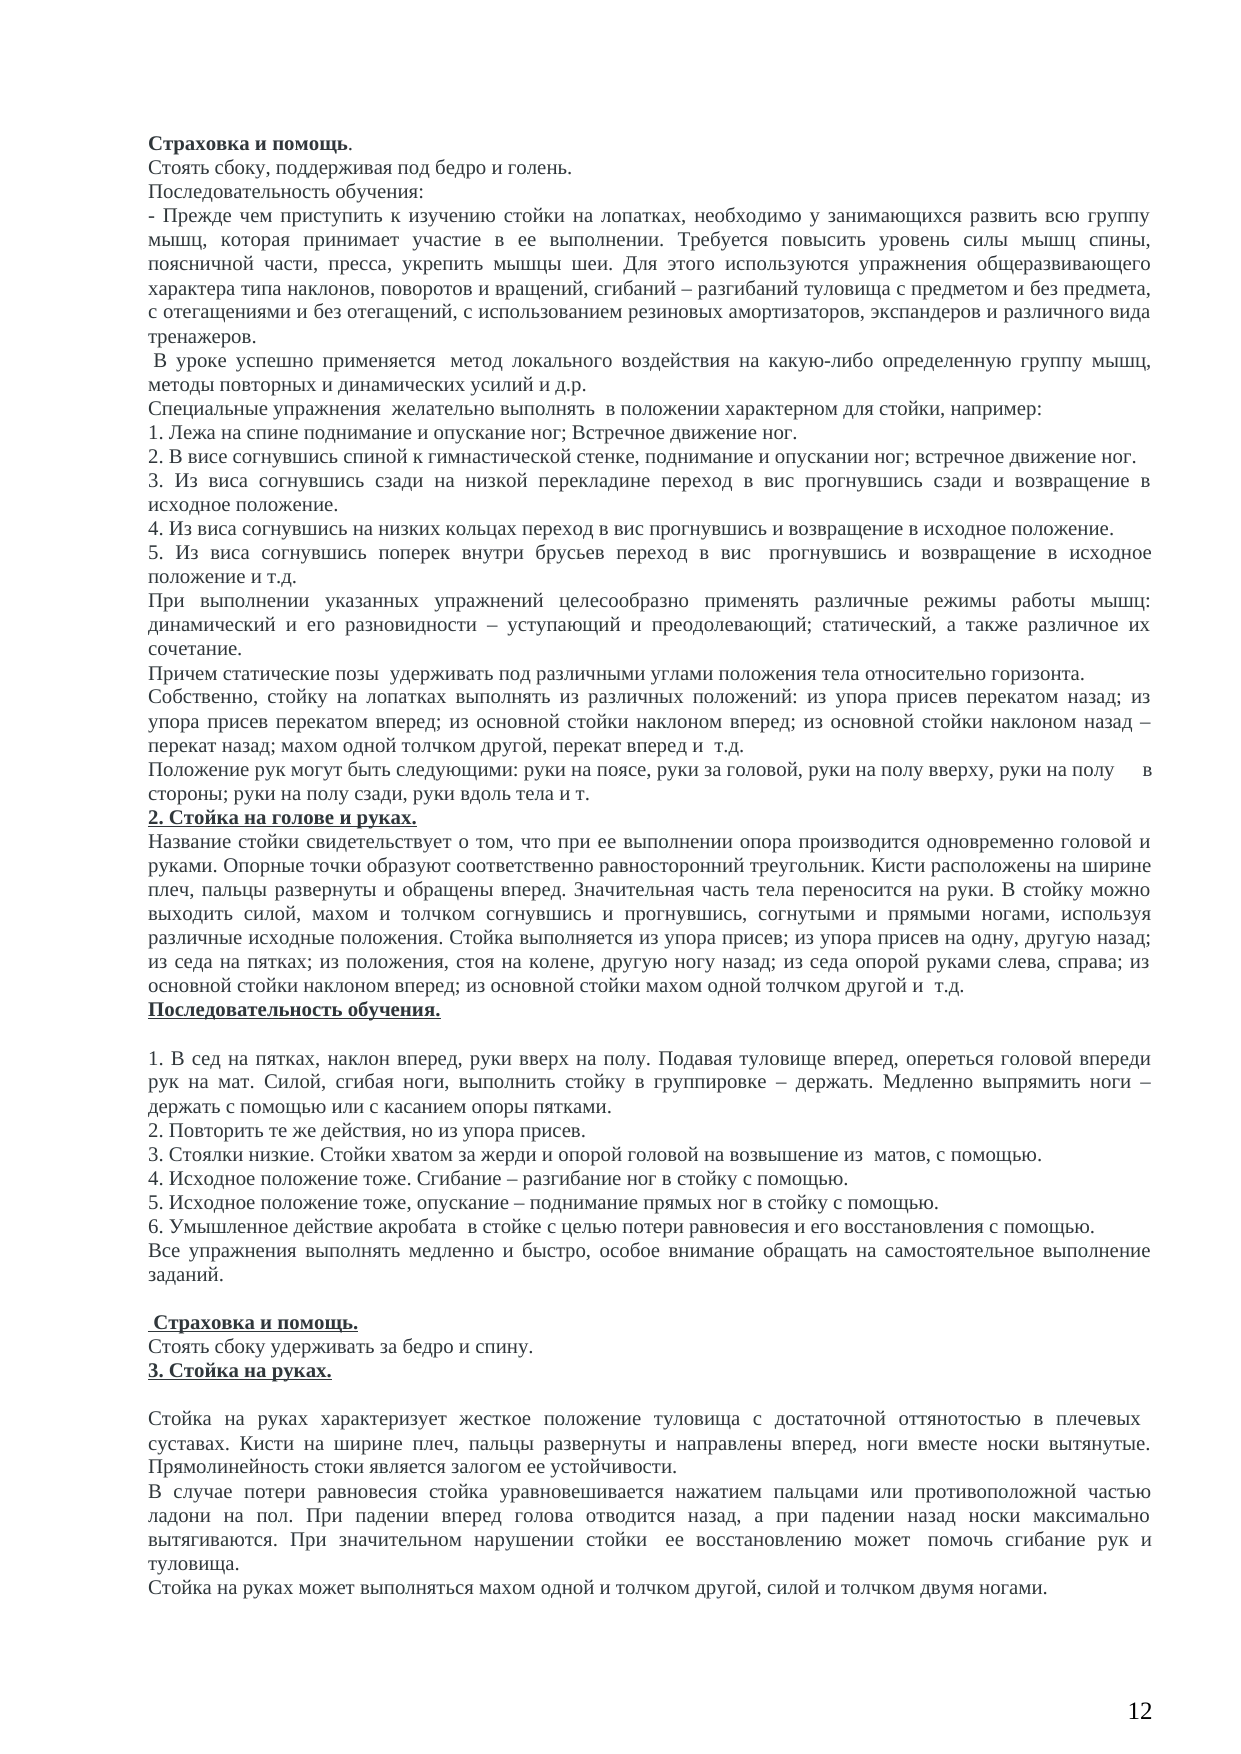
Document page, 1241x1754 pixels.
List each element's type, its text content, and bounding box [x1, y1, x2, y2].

text При выполнении указанных упражнений целесообразно применять различные режимы работы мышц: динамический и его разновидности – уступающий и преодолевающий; статический, а также различное их сочетание. [148, 588, 1152, 660]
text Стоять сбоку, поддерживая под бедро и голень. [148, 155, 1152, 179]
text 2. Повторить те же действия, но из упора присев. [148, 1118, 1152, 1142]
text Название стойки свидетельствует о том, что при ее выполнении опора производится одновременно головой и руками. Опорные точки образуют соответственно равносторонний треугольник. Кисти расположены на ширине плеч, пальцы развернуты и обращены вперед. Значительная часть тела переносится на руки. В стойку можно выходить силой, махом и толчком согнувшись и прогнувшись, согнутыми и прямыми ногами, используя различные исходные положения. Стойка выполняется из упора присев; из упора присев на одну, другую назад; из седа на пятках; из положения, стоя на колене, другую ногу назад; из седа опорой руками слева, справа; из основной стойки наклоном вперед; из основной стойки махом одной толчком другой и т.д. [148, 829, 1152, 997]
text - Прежде чем приступить к изучению стойки на лопатках, необходимо у занимающихся развить всю группу мышц, которая принимает участие в ее выполнении. Требуется повысить уровень силы мышц спины, поясничной части, пресса, укрепить мышцы шеи. Для этого используются упражнения общеразвивающего характера типа наклонов, поворотов и вращений, сгибаний – разгибаний туловища с предметом и без предмета, с отегащениями и без отегащений, с использованием резиновых амортизаторов, экспандеров и различного вида тренажеров. [148, 203, 1152, 348]
text Специальные упражнения желательно выполнять в положении характерном для стойки, например: [148, 396, 1152, 420]
text Стойка на руках может выполняться махом одной и толчком другой, силой и толчком двумя ногами. [148, 1575, 1152, 1599]
text 4. Исходное положение тоже. Сгибание – разгибание ног в стойку с помощью. [148, 1166, 1152, 1190]
text Положение рук могут быть следующими: руки на поясе, руки за головой, руки на полу вверху, руки на полу в стороны; руки на полу сзади, руки вдоль тела и т. [148, 757, 1152, 805]
text 1. В сед на пятках, наклон вперед, руки вверх на полу. Подавая туловище вперед, опереться головой впереди рук на мат. Силой, сгибая ноги, выполнить стойку в группировке – держать. Медленно выпрямить ноги – держать с помощью или с касанием опоры пятками. [148, 1045, 1152, 1118]
text 6. Умышленное действие акробата в стойке с целью потери равновесия и его восстановления с помощью. [148, 1214, 1152, 1238]
text 3. Стоялки низкие. Стойки хватом за жерди и опорой головой на возвышение из матов, с помощью. [148, 1142, 1152, 1166]
text 1. Лежа на спине поднимание и опускание ног; Встречное движение ног. [148, 420, 1152, 444]
text 2. В висе согнувшись спиной к гимнастической стенке, поднимание и опускании ног; встречное движение ног. [148, 444, 1152, 468]
text 3. Стойка на руках. [148, 1358, 1152, 1382]
text Стоять сбоку удерживать за бедро и спину. [148, 1334, 1152, 1358]
text В уроке успешно применяется метод локального воздействия на какую-либо определенную группу мышц, методы повторных и динамических усилий и д.р. [148, 348, 1152, 396]
text 3. Из виса согнувшись сзади на низкой перекладине переход в вис прогнувшись сзади и возвращение в исходное положение. [148, 468, 1152, 516]
text Последовательность обучения: [148, 179, 1152, 203]
text Собственно, стойку на лопатках выполнять из различных положений: из упора присев перекатом назад; из упора присев перекатом вперед; из основной стойки наклоном вперед; из основной стойки наклоном назад – перекат назад; махом одной толчком другой, перекат вперед и т.д. [148, 684, 1152, 757]
text 2. Стойка на голове и руках. [148, 805, 1152, 829]
text 5. Исходное положение тоже, опускание – поднимание прямых ног в стойку с помощью. [148, 1190, 1152, 1214]
text Страховка и помощь. [148, 1310, 1152, 1334]
text Причем статические позы удерживать под различными углами положения тела относительно горизонта. [148, 660, 1152, 684]
text Все упражнения выполнять медленно и быстро, особое внимание обращать на самостоятельное выполнение заданий. [148, 1238, 1152, 1286]
text В случае потери равновесия стойка уравновешивается нажатием пальцами или противоположной частью ладони на пол. При падении вперед голова отводится назад, а при падении назад носки максимально вытягиваются. При значительном нарушении стойки ее восстановлению может помочь сгибание рук и туловища. [148, 1478, 1152, 1575]
text Стойка на руках характеризует жесткое положение туловища с достаточной оттянотостью в плечевых суставах. Кисти на ширине плеч, пальцы развернуты и направлены вперед, ноги вместе носки вытянутые. Прямолинейность стоки является залогом ее устойчивости. [148, 1406, 1152, 1478]
text 4. Из виса согнувшись на низких кольцах переход в вис прогнувшись и возвращение в исходное положение. [148, 516, 1152, 540]
text 5. Из виса согнувшись поперек внутри брусьев переход в вис прогнувшись и возвращение в исходное положение и т.д. [148, 540, 1152, 588]
text Страховка и помощь. [148, 131, 1152, 155]
text Последовательность обучения. [148, 997, 1152, 1021]
